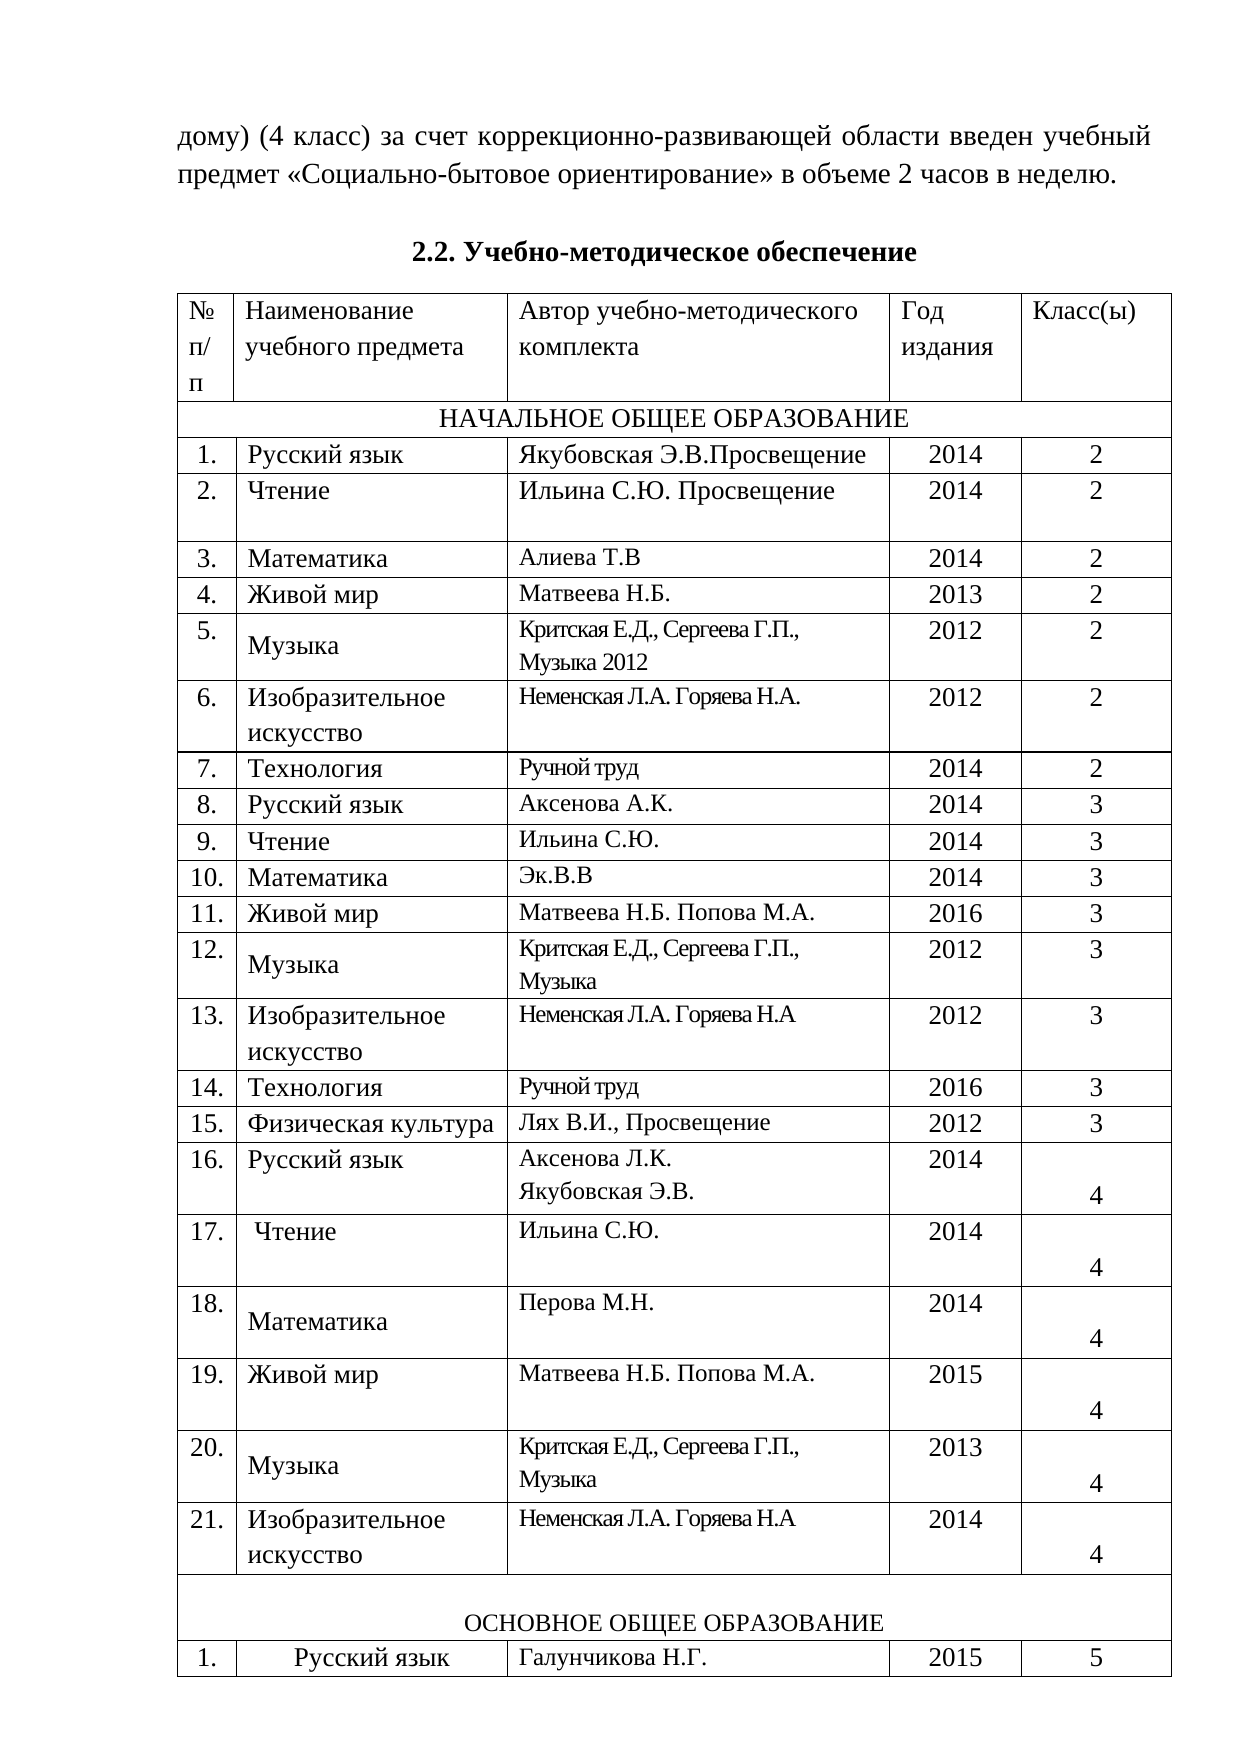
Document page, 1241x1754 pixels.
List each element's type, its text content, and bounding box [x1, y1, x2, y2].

table_cell 2014 [890, 1143, 1021, 1214]
table_cell 7. [178, 753, 236, 787]
table_cell Неменская Л.А. Горяева Н.А. [508, 681, 889, 751]
table_cell 8. [178, 789, 236, 823]
table_cell 2 [1022, 474, 1171, 541]
table_cell 3 [1022, 1071, 1171, 1106]
table_cell 2012 [890, 1107, 1021, 1142]
table_cell 2 [1022, 681, 1171, 751]
table_cell Чтение [237, 1215, 507, 1286]
table_cell 16. [178, 1143, 236, 1214]
table_cell 6. [178, 681, 236, 751]
table_cell Галунчикова Н.Г. [508, 1641, 889, 1676]
table_cell Матвеева Н.Б. [508, 578, 889, 613]
table_cell 2 [1022, 438, 1171, 473]
table_cell 14. [178, 1071, 236, 1106]
table_cell Якубовская Э.В.Просвещение [508, 438, 889, 473]
table_header Автор учебно-методического комплекта [508, 294, 889, 401]
table_cell Чтение [237, 825, 507, 859]
table_cell Музыка [237, 614, 507, 680]
table_cell Музыка [237, 1431, 507, 1502]
table_cell 1. [178, 438, 236, 473]
table_cell Критская Е.Д., Сергеева Г.П., Музыка [508, 933, 889, 998]
table_cell Физическая культура [237, 1107, 507, 1142]
table_cell 2014 [890, 474, 1021, 541]
table_cell 2013 [890, 578, 1021, 613]
table_cell 2014 [890, 825, 1021, 859]
table_cell 4 [1022, 1143, 1171, 1214]
table_cell 4. [178, 578, 236, 613]
table_cell 18. [178, 1287, 236, 1357]
table_cell Живой мир [237, 1359, 507, 1430]
table_cell Чтение [237, 474, 507, 541]
table_cell Живой мир [237, 897, 507, 932]
table_cell 3 [1022, 999, 1171, 1070]
table_header Год издания [890, 294, 1021, 401]
table_cell Ручной труд [508, 1071, 889, 1106]
table_cell 2014 [890, 789, 1021, 823]
table_cell 2014 [890, 1503, 1021, 1573]
table_cell Изобразительное искусство [237, 681, 507, 751]
table_cell 13. [178, 999, 236, 1070]
table_cell 2014 [890, 753, 1021, 787]
table_cell 2014 [890, 861, 1021, 896]
table_cell 2012 [890, 999, 1021, 1070]
table_cell 2014 [890, 542, 1021, 577]
table_cell 2016 [890, 1071, 1021, 1106]
table_cell Неменская Л.А. Горяева Н.А [508, 1503, 889, 1573]
table_cell 2015 [890, 1641, 1021, 1676]
table_cell 4 [1022, 1287, 1171, 1357]
table_cell 2012 [890, 681, 1021, 751]
table_cell 12. [178, 933, 236, 998]
table_cell Русский язык [237, 789, 507, 823]
table_cell 15. [178, 1107, 236, 1142]
table_cell 2012 [890, 614, 1021, 680]
table_cell Ильина С.Ю. Просвещение [508, 474, 889, 541]
list 2.2. Учебно-методическое обеспечение [177, 234, 1152, 267]
table_cell Матвеева Н.Б. Попова М.А. [508, 1359, 889, 1430]
table_cell 9. [178, 825, 236, 859]
table_cell Перова М.Н. [508, 1287, 889, 1357]
table_cell Математика [237, 1287, 507, 1357]
table_cell 2015 [890, 1359, 1021, 1430]
table_cell 2016 [890, 897, 1021, 932]
table_cell 2014 [890, 1215, 1021, 1286]
table_cell 1. [178, 1641, 236, 1676]
table_cell Матвеева Н.Б. Попова М.А. [508, 897, 889, 932]
table_cell 19. [178, 1359, 236, 1430]
table_cell 20. [178, 1431, 236, 1502]
table_cell 2. [178, 474, 236, 541]
table_cell Музыка [237, 933, 507, 998]
table_cell Технология [237, 753, 507, 787]
table_cell 2014 [890, 438, 1021, 473]
table_cell 3 [1022, 825, 1171, 859]
table_cell 2 [1022, 753, 1171, 787]
table_cell 5 [1022, 1641, 1171, 1676]
table_cell Ильина С.Ю. [508, 825, 889, 859]
table_cell 3 [1022, 789, 1171, 823]
table_cell 3 [1022, 1107, 1171, 1142]
table_cell 3 [1022, 897, 1171, 932]
table_cell ОСНОВНОЕ ОБЩЕЕ ОБРАЗОВАНИЕ [178, 1575, 1171, 1640]
table_cell 2012 [890, 933, 1021, 998]
table_cell Эк.В.В [508, 861, 889, 896]
table_cell Ильина С.Ю. [508, 1215, 889, 1286]
table_cell Алиева Т.В [508, 542, 889, 577]
table_cell 4 [1022, 1431, 1171, 1502]
table_cell 4 [1022, 1215, 1171, 1286]
table_cell 5. [178, 614, 236, 680]
table_header № п/п [178, 294, 233, 401]
table_cell Ручной труд [508, 753, 889, 787]
table_cell Аксенова Л.К. Якубовская Э.В. [508, 1143, 889, 1214]
table_cell Русский язык [237, 1641, 507, 1676]
table_cell Математика [237, 861, 507, 896]
table_cell Русский язык [237, 438, 507, 473]
table_cell 2014 [890, 1287, 1021, 1357]
table_cell Математика [237, 542, 507, 577]
table_cell Изобразительное искусство [237, 999, 507, 1070]
table_cell 4 [1022, 1359, 1171, 1430]
table_cell Лях В.И., Просвещение [508, 1107, 889, 1142]
table_cell Изобразительное искусство [237, 1503, 507, 1573]
table_header Класс(ы) [1022, 294, 1171, 401]
table_cell 3 [1022, 861, 1171, 896]
table_cell Критская Е.Д., Сергеева Г.П., Музыка 2012 [508, 614, 889, 680]
table_header Наименование учебного предмета [234, 294, 507, 401]
table_cell Аксенова А.К. [508, 789, 889, 823]
table_cell 3. [178, 542, 236, 577]
table_cell 2 [1022, 542, 1171, 577]
table_cell 17. [178, 1215, 236, 1286]
table_cell Технология [237, 1071, 507, 1106]
table_cell 2013 [890, 1431, 1021, 1502]
table_cell Живой мир [237, 578, 507, 613]
table_cell 11. [178, 897, 236, 932]
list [177, 118, 1152, 190]
table_cell 4 [1022, 1503, 1171, 1573]
table_cell 10. [178, 861, 236, 896]
table_cell 21. [178, 1503, 236, 1573]
table_cell Русский язык [237, 1143, 507, 1214]
table_cell НАЧАЛЬНОЕ ОБЩЕЕ ОБРАЗОВАНИЕ [178, 402, 1171, 437]
table_cell Неменская Л.А. Горяева Н.А [508, 999, 889, 1070]
table_cell 2 [1022, 614, 1171, 680]
table_cell Критская Е.Д., Сергеева Г.П., Музыка [508, 1431, 889, 1502]
table_cell 3 [1022, 933, 1171, 998]
table_cell 2 [1022, 578, 1171, 613]
